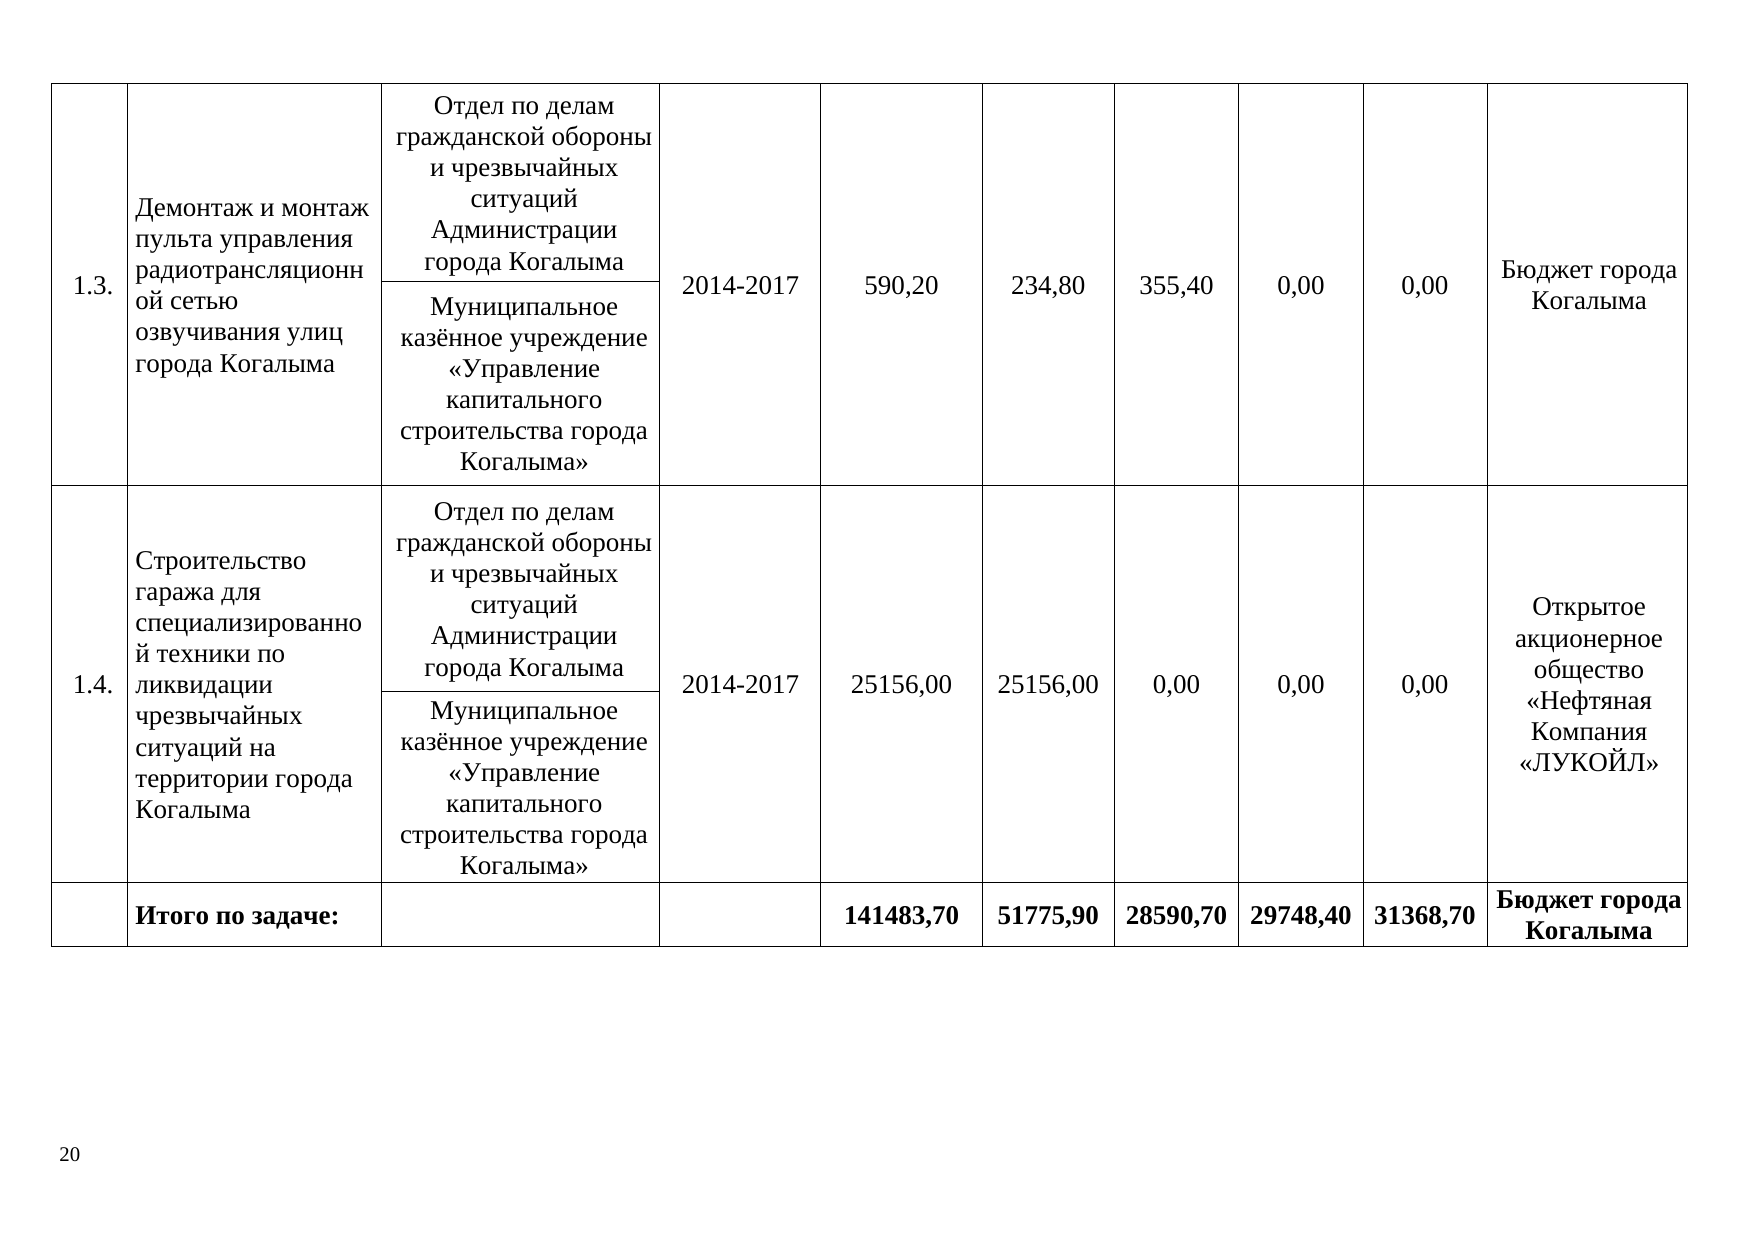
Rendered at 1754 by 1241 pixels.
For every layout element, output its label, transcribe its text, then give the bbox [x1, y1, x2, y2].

table_header 590,20 [821, 84, 982, 484]
table_header Бюджет города Когалыма [1488, 84, 1687, 484]
table_cell 25156,00 [983, 486, 1114, 882]
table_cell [382, 282, 659, 484]
table_cell Итого по задаче: [128, 883, 381, 946]
table_cell 1.4. [52, 486, 127, 882]
table_cell 141483,70 [821, 883, 982, 946]
table_cell 0,00 [1239, 486, 1363, 882]
table_header 2014-2017 [660, 84, 820, 484]
table_cell 0,00 [1364, 486, 1487, 882]
table_cell 29748,40 [1239, 883, 1363, 946]
table_cell Отдел по делам гражданской обороны и чрезвычайных ситуаций Администрации города Когалыма [382, 486, 659, 691]
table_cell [1488, 486, 1687, 882]
table_cell [382, 883, 659, 946]
table_cell 28590,70 [1115, 883, 1238, 946]
table_header 234,80 [983, 84, 1114, 484]
table_header 1.3. [52, 84, 127, 484]
table_cell 31368,70 [1364, 883, 1487, 946]
table_cell Строительство гаража для специализированной техники по ликвидации чрезвычайных ситуаций на территории города Когалыма [128, 486, 381, 882]
table_cell 2014-2017 [660, 486, 820, 882]
table_cell [52, 883, 127, 946]
table_header Демонтаж и монтаж пульта управления радиотрансляционной сетью озвучивания улиц города Когалыма [128, 84, 381, 484]
table_cell 25156,00 [821, 486, 982, 882]
table_header 0,00 [1364, 84, 1487, 484]
table_header 0,00 [1239, 84, 1363, 484]
table_cell Муниципальное казённое учреждение «Управление капитального строительства города Когалыма» [382, 692, 659, 882]
table_cell [660, 883, 820, 946]
table_cell 0,00 [1115, 486, 1238, 882]
table_cell 51775,90 [983, 883, 1114, 946]
table_header 355,40 [1115, 84, 1238, 484]
table_header Отдел по делам гражданской обороны и чрезвычайных ситуаций Администрации города Когалыма [382, 84, 659, 281]
table_cell Бюджет города Когалыма [1488, 883, 1687, 946]
